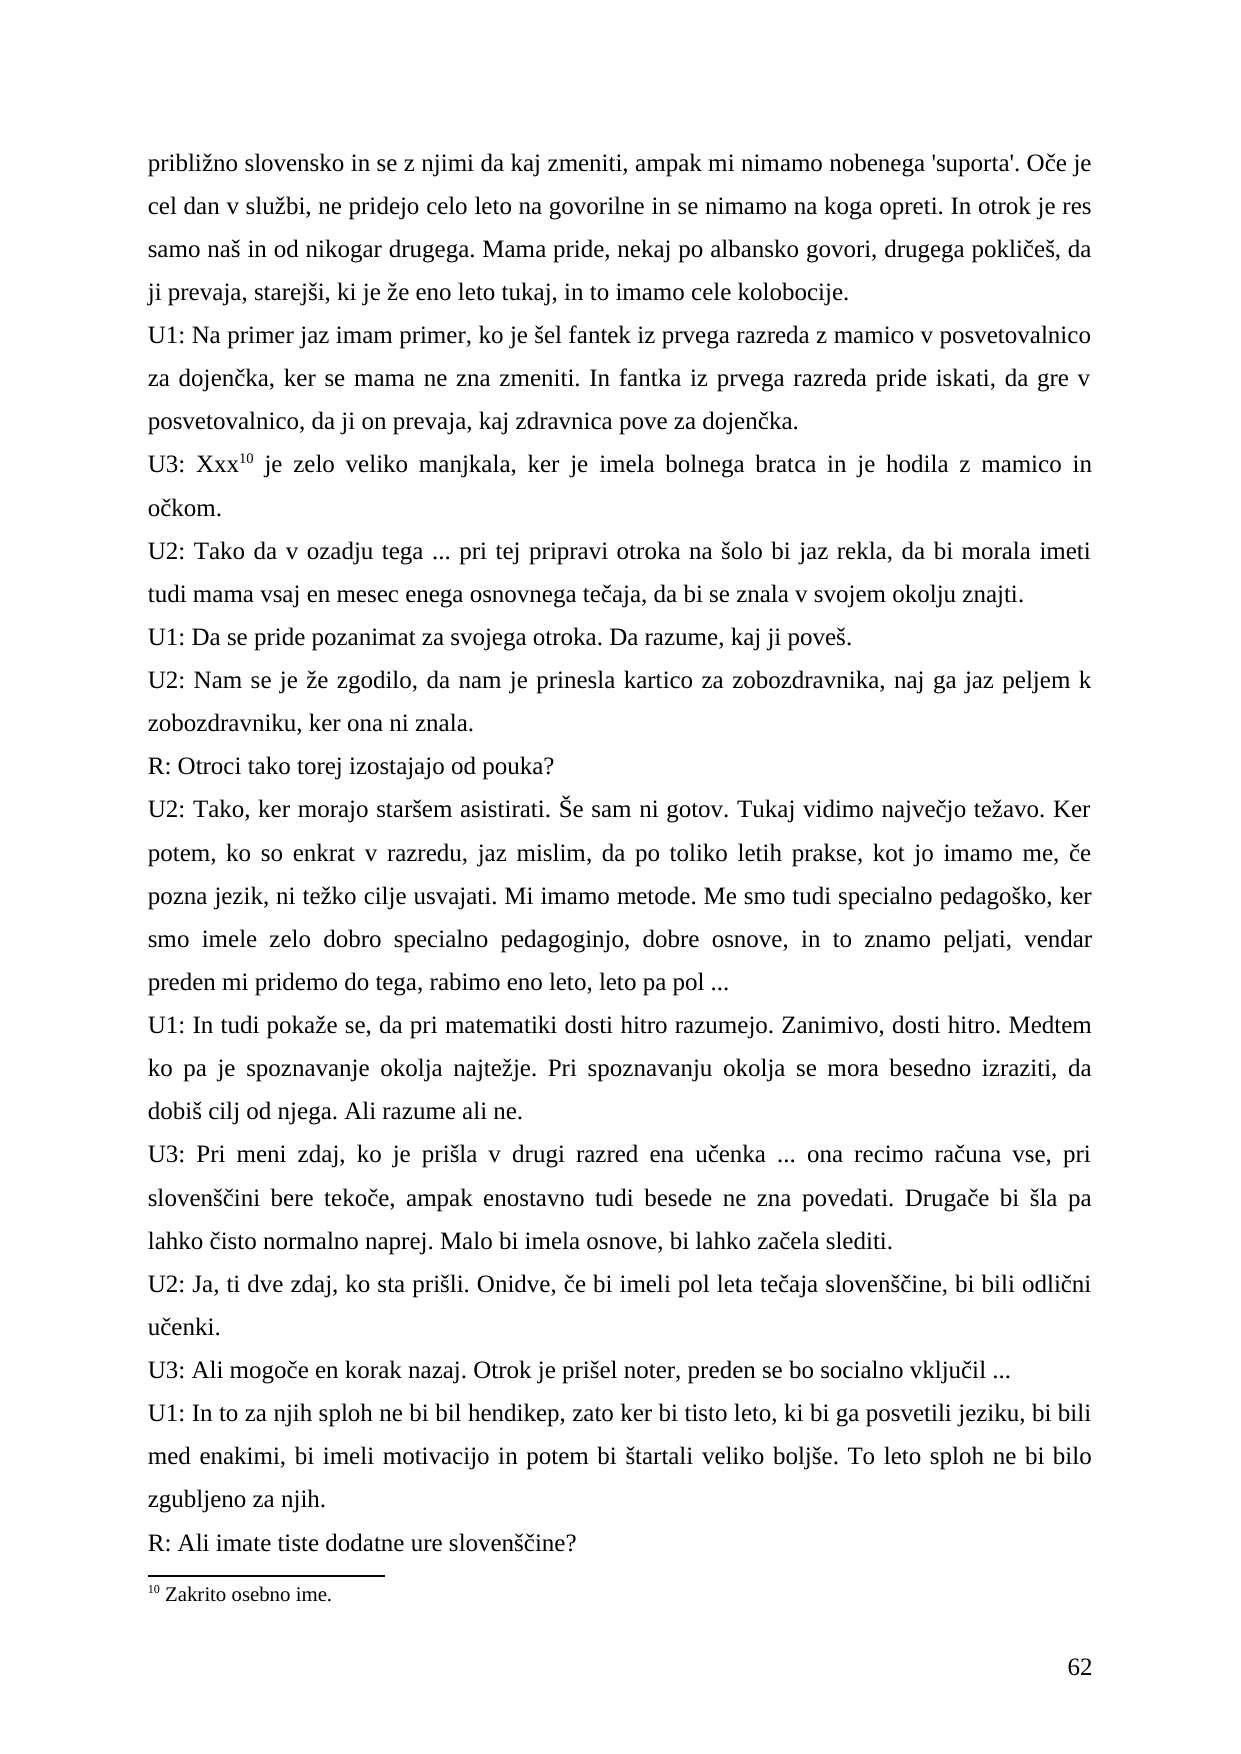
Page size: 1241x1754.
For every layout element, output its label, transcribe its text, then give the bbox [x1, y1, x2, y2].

text U1: In tudi pokaže se, da pri matematiki dosti hitro razumejo. Zanimivo, dosti hitro. Medtem ko pa je spoznavanje okolja najtežje. Pri spoznavanju okolja se mora besedno izraziti, da dobiš cilj od njega. Ali razume ali ne. [148, 1010, 1093, 1125]
text U1: In to za njih sploh ne bi bil hendikep, zato ker bi tisto leto, ki bi ga posvetili jeziku, bi bili med enakimi, bi imeli motivacijo in potem bi štartali veliko boljše. To leto sploh ne bi bilo zgubljeno za njih. [148, 1398, 1093, 1513]
text U1: Da se pride pozanimat za svojega otroka. Da razume, kaj ji poveš. [148, 622, 1093, 651]
text U3: Ali mogoče en korak nazaj. Otrok je prišel noter, preden se bo socialno vključil ... [148, 1355, 1093, 1384]
text R: Ali imate tiste dodatne ure slovenščine? [148, 1528, 1093, 1556]
text U2: Ja, ti dve zdaj, ko sta prišli. Onidve, če bi imeli pol leta tečaja slovenščine, bi bili odlični učenki. [148, 1269, 1093, 1341]
text U2: Nam se je že zgodilo, da nam je prinesla kartico za zobozdravnika, naj ga jaz peljem k zobozdravniku, ker ona ni znala. [148, 665, 1093, 737]
text U2: Tako da v ozadju tega ... pri tej pripravi otroka na šolo bi jaz rekla, da bi morala imeti tudi mama vsaj en mesec enega osnovnega tečaja, da bi se znala v svojem okolju znajti. [148, 536, 1093, 608]
text R: Otroci tako torej izostajajo od pouka? [148, 751, 1093, 780]
text U3: Xxx je zelo veliko manjkala, ker je imela bolnega bratca in je hodila z mamico in očkom. [148, 449, 1093, 521]
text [148, 148, 1093, 306]
text U2: Tako, ker morajo staršem asistirati. Še sam ni gotov. Tukaj vidimo največjo težavo. Ker potem, ko so enkrat v razredu, jaz mislim, da po toliko letih prakse, kot jo imamo me, če pozna jezik, ni težko cilje usvajati. Mi imamo metode. Me smo tudi specialno pedagoško, ker smo imele zelo dobro specialno pedagoginjo, dobre osnove, in to znamo peljati, vendar preden mi pridemo do tega, rabimo eno leto, leto pa pol ... [148, 794, 1093, 996]
text U3: Pri meni zdaj, ko je prišla v drugi razred ena učenka ... ona recimo računa vse, pri slovenščini bere tekoče, ampak enostavno tudi besede ne zna povedati. Drugače bi šla pa lahko čisto normalno naprej. Malo bi imela osnove, bi lahko začela slediti. [148, 1139, 1093, 1254]
text U1: Na primer jaz imam primer, ko je šel fantek iz prvega razreda z mamico v posvetovalnico za dojenčka, ker se mama ne zna zmeniti. In fantka iz prvega razreda pride iskati, da gre v posvetovalnico, da ji on prevaja, kaj zdravnica pove za dojenčka. [148, 320, 1093, 435]
